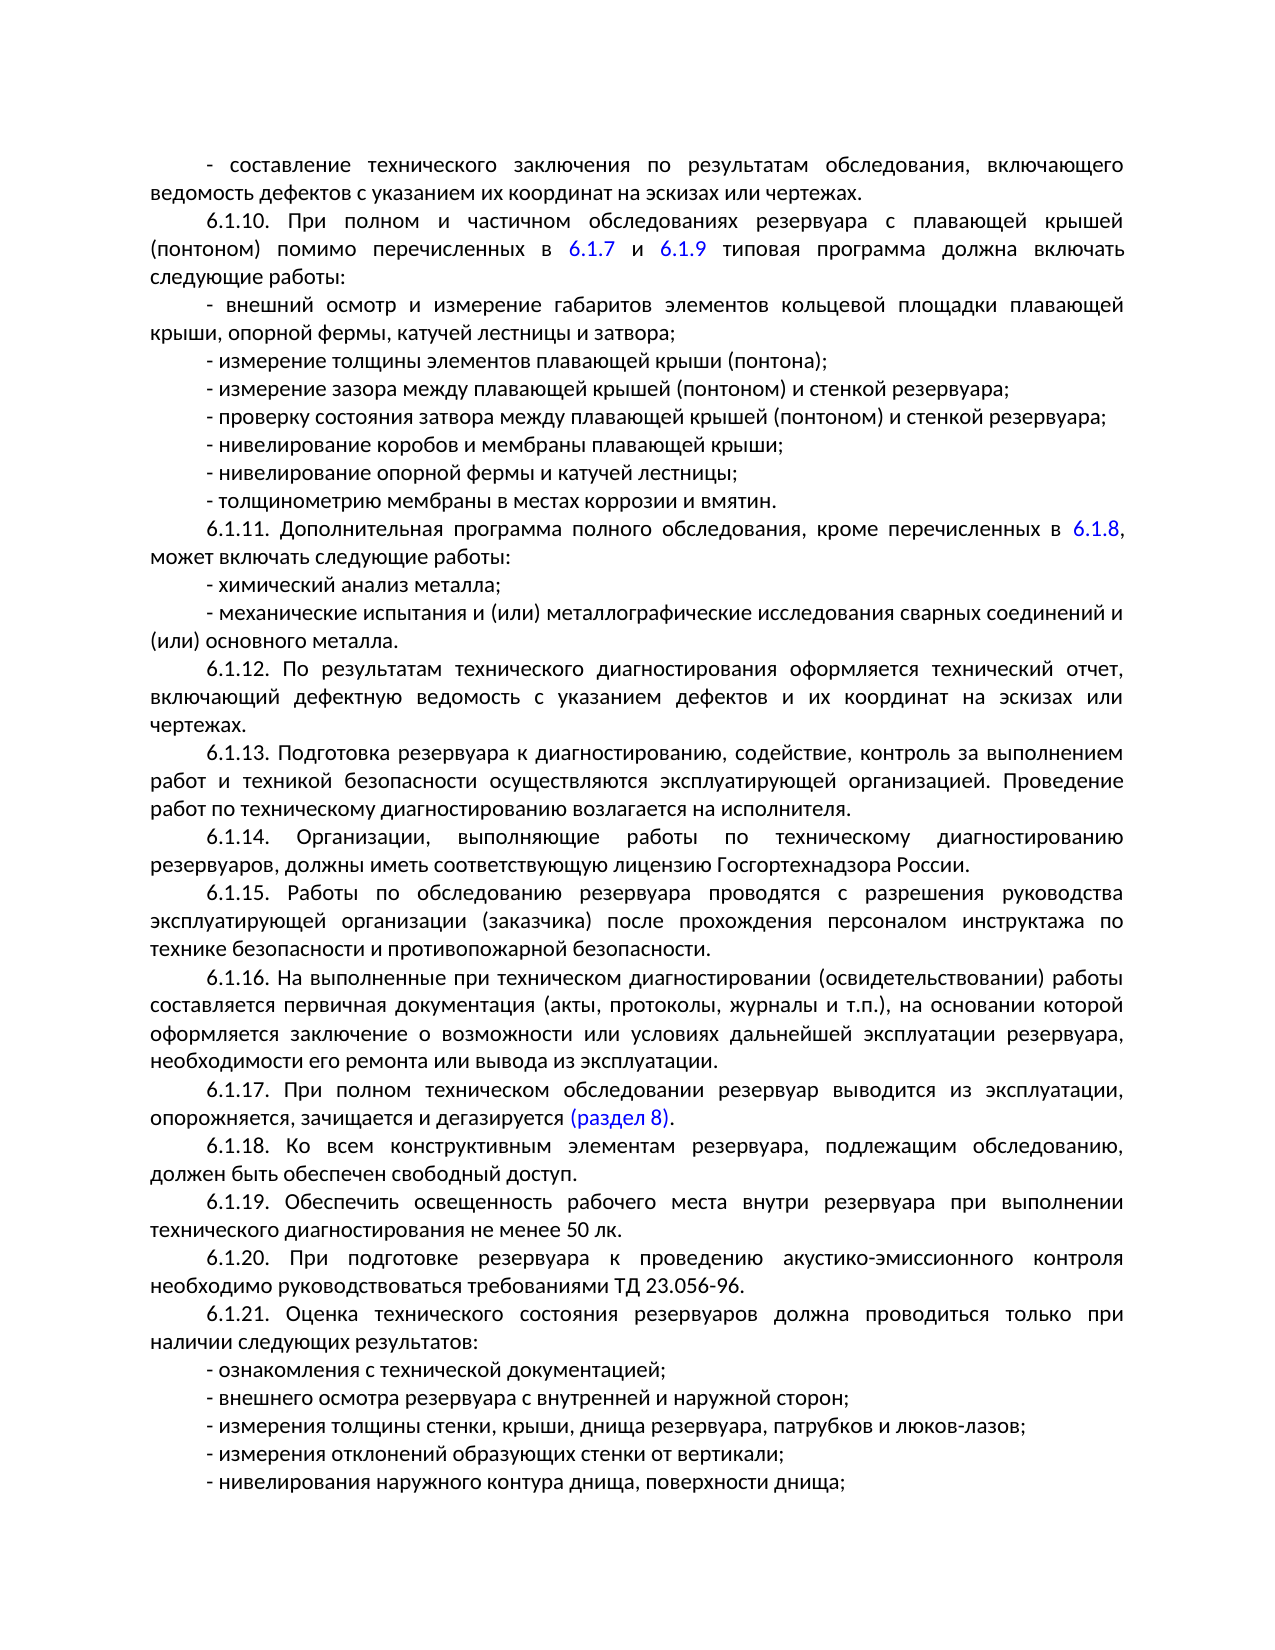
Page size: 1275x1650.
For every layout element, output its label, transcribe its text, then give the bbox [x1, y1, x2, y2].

text - внешний осмотр и измерение габаритов элементов кольцевой площадки плавающей крыши, опорной фермы, катучей лестницы и затвора; [150, 290, 1125, 346]
text - внешнего осмотра резервуара с внутренней и наружной сторон; [150, 1383, 1125, 1411]
text - измерение зазора между плавающей крышей (понтоном) и стенкой резервуара; [150, 374, 1125, 402]
text 6.1.17. При полном техническом обследовании резервуар выводится из эксплуатации, опорожняется, зачищается и дегазируется (раздел 8). [150, 1075, 1125, 1131]
text 6.1.15. Работы по обследованию резервуара проводятся с разрешения руководства эксплуатирующей организации (заказчика) после прохождения персоналом инструктажа по технике безопасности и противопожарной безопасности. [150, 878, 1125, 963]
text - химический анализ металла; [150, 570, 1125, 598]
text 6.1.13. Подготовка резервуара к диагностированию, содействие, контроль за выполнением работ и техникой безопасности осуществляются эксплуатирующей организацией. Проведение работ по техническому диагностированию возлагается на исполнителя. [150, 738, 1125, 822]
text - составление технического заключения по результатам обследования, включающего ведомость дефектов с указанием их координат на эскизах или чертежах. [150, 150, 1125, 206]
text 6.1.19. Обеспечить освещенность рабочего места внутри резервуара при выполнении технического диагностирования не менее 50 лк. [150, 1187, 1125, 1243]
text - проверку состояния затвора между плавающей крышей (понтоном) и стенкой резервуара; [150, 402, 1125, 430]
text - механические испытания и (или) металлографические исследования сварных соединений и (или) основного металла. [150, 598, 1125, 654]
text - нивелирование коробов и мембраны плавающей крыши; [150, 430, 1125, 458]
text - нивелирования наружного контура днища, поверхности днища; [150, 1467, 1125, 1495]
text 6.1.12. По результатам технического диагностирования оформляется технический отчет, включающий дефектную ведомость с указанием дефектов и их координат на эскизах или чертежах. [150, 654, 1125, 738]
text 6.1.20. При подготовке резервуара к проведению акустико-эмиссионного контроля необходимо руководствоваться требованиями ТД 23.056-96. [150, 1243, 1125, 1299]
text - толщинометрию мембраны в местах коррозии и вмятин. [150, 486, 1125, 514]
text 6.1.14. Организации, выполняющие работы по техническому диагностированию резервуаров, должны иметь соответствующую лицензию Госгортехнадзора России. [150, 822, 1125, 878]
text - нивелирование опорной фермы и катучей лестницы; [150, 458, 1125, 486]
text 6.1.16. На выполненные при техническом диагностировании (освидетельствовании) работы составляется первичная документация (акты, протоколы, журналы и т.п.), на основании которой оформляется заключение о возможности или условиях дальнейшей эксплуатации резервуара, необходимости его ремонта или вывода из эксплуатации. [150, 963, 1125, 1075]
text - ознакомления с технической документацией; [150, 1355, 1125, 1383]
text - измерения отклонений образующих стенки от вертикали; [150, 1439, 1125, 1467]
text 6.1.18. Ко всем конструктивным элементам резервуара, подлежащим обследованию, должен быть обеспечен свободный доступ. [150, 1131, 1125, 1187]
text - измерение толщины элементов плавающей крыши (понтона); [150, 346, 1125, 374]
text 6.1.11. Дополнительная программа полного обследования, кроме перечисленных в 6.1.8, может включать следующие работы: [150, 514, 1125, 570]
text - измерения толщины стенки, крыши, днища резервуара, патрубков и люков-лазов; [150, 1411, 1125, 1439]
text 6.1.21. Оценка технического состояния резервуаров должна проводиться только при наличии следующих результатов: [150, 1299, 1125, 1355]
text 6.1.10. При полном и частичном обследованиях резервуара с плавающей крышей (понтоном) помимо перечисленных в 6.1.7 и 6.1.9 типовая программа должна включать следующие работы: [150, 206, 1125, 290]
